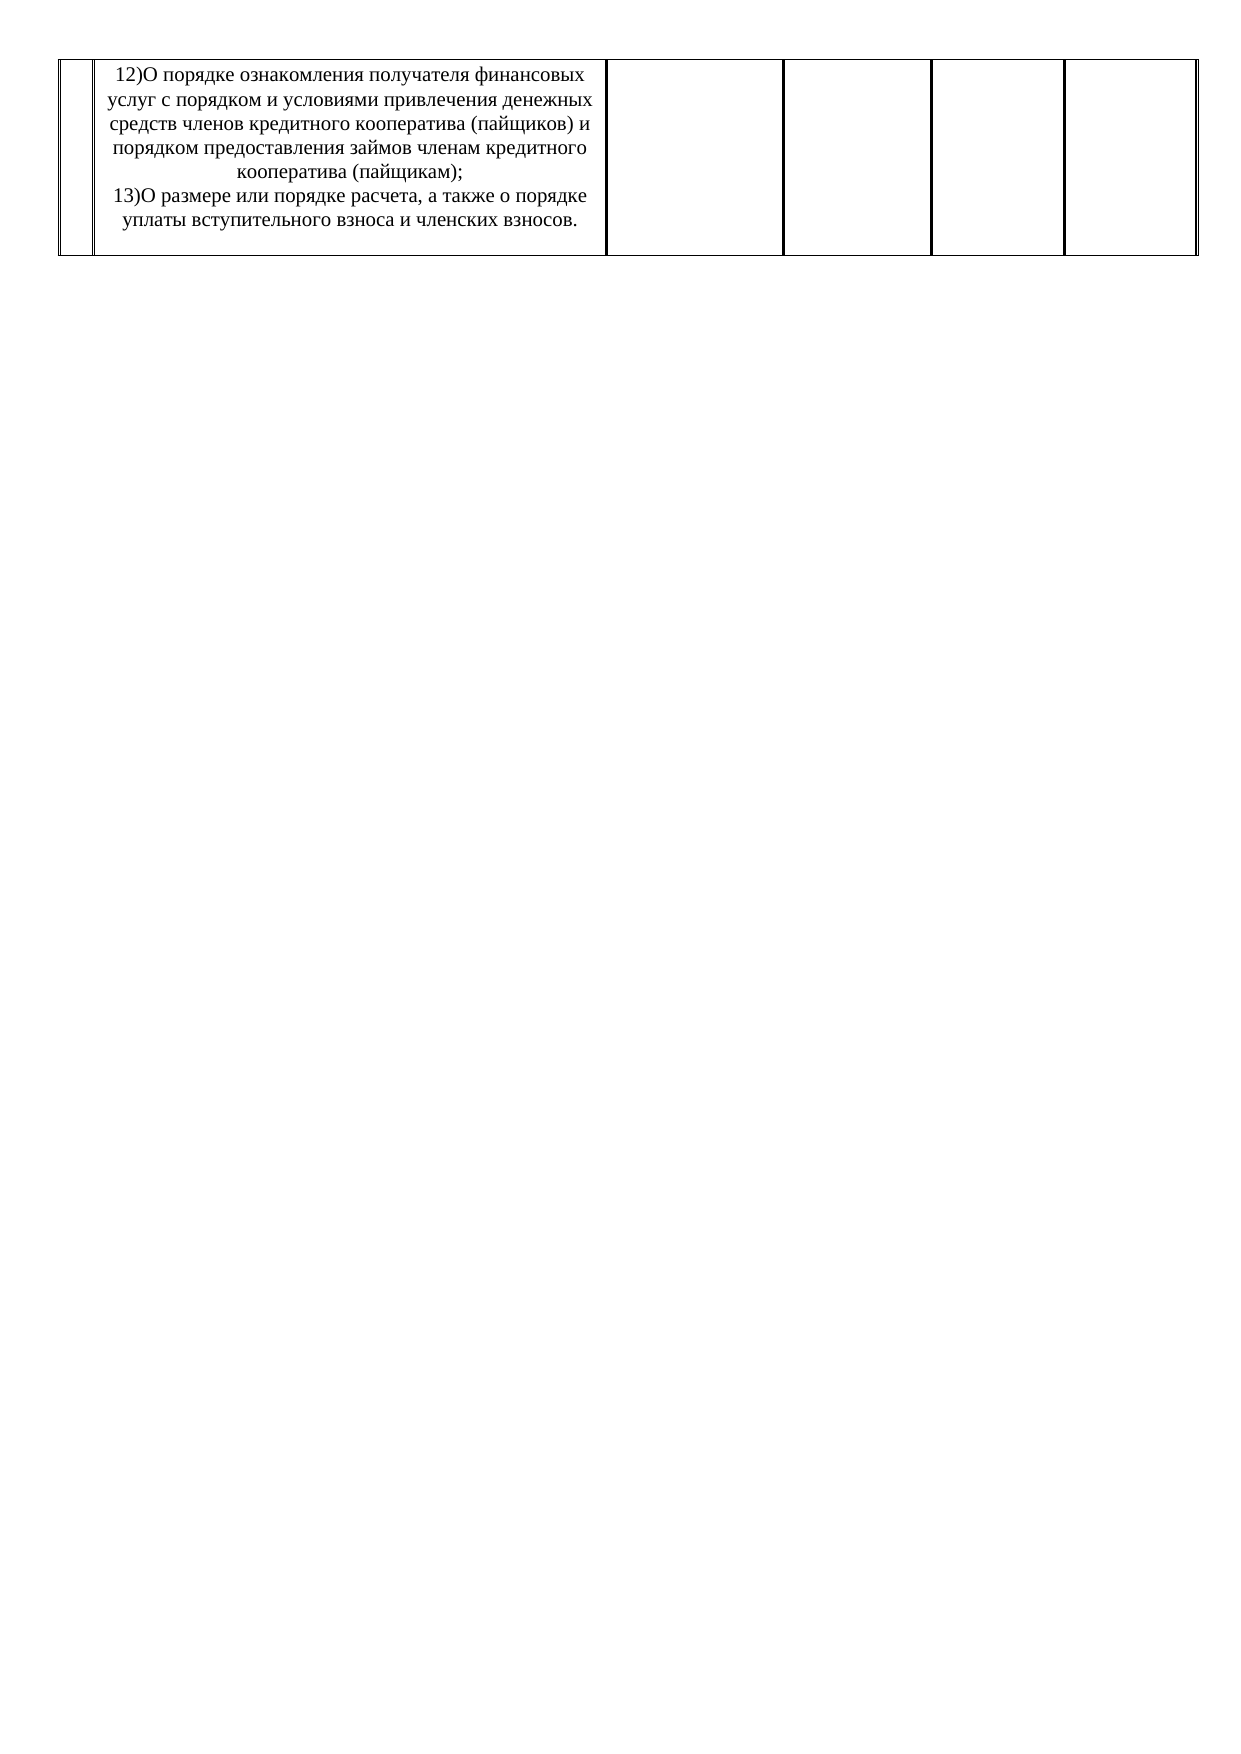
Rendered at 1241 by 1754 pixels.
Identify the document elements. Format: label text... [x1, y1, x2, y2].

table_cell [608, 60, 782, 255]
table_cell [785, 60, 930, 255]
table_cell 8 [61, 60, 92, 255]
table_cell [933, 60, 1063, 255]
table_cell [95, 60, 605, 255]
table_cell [1066, 60, 1195, 255]
